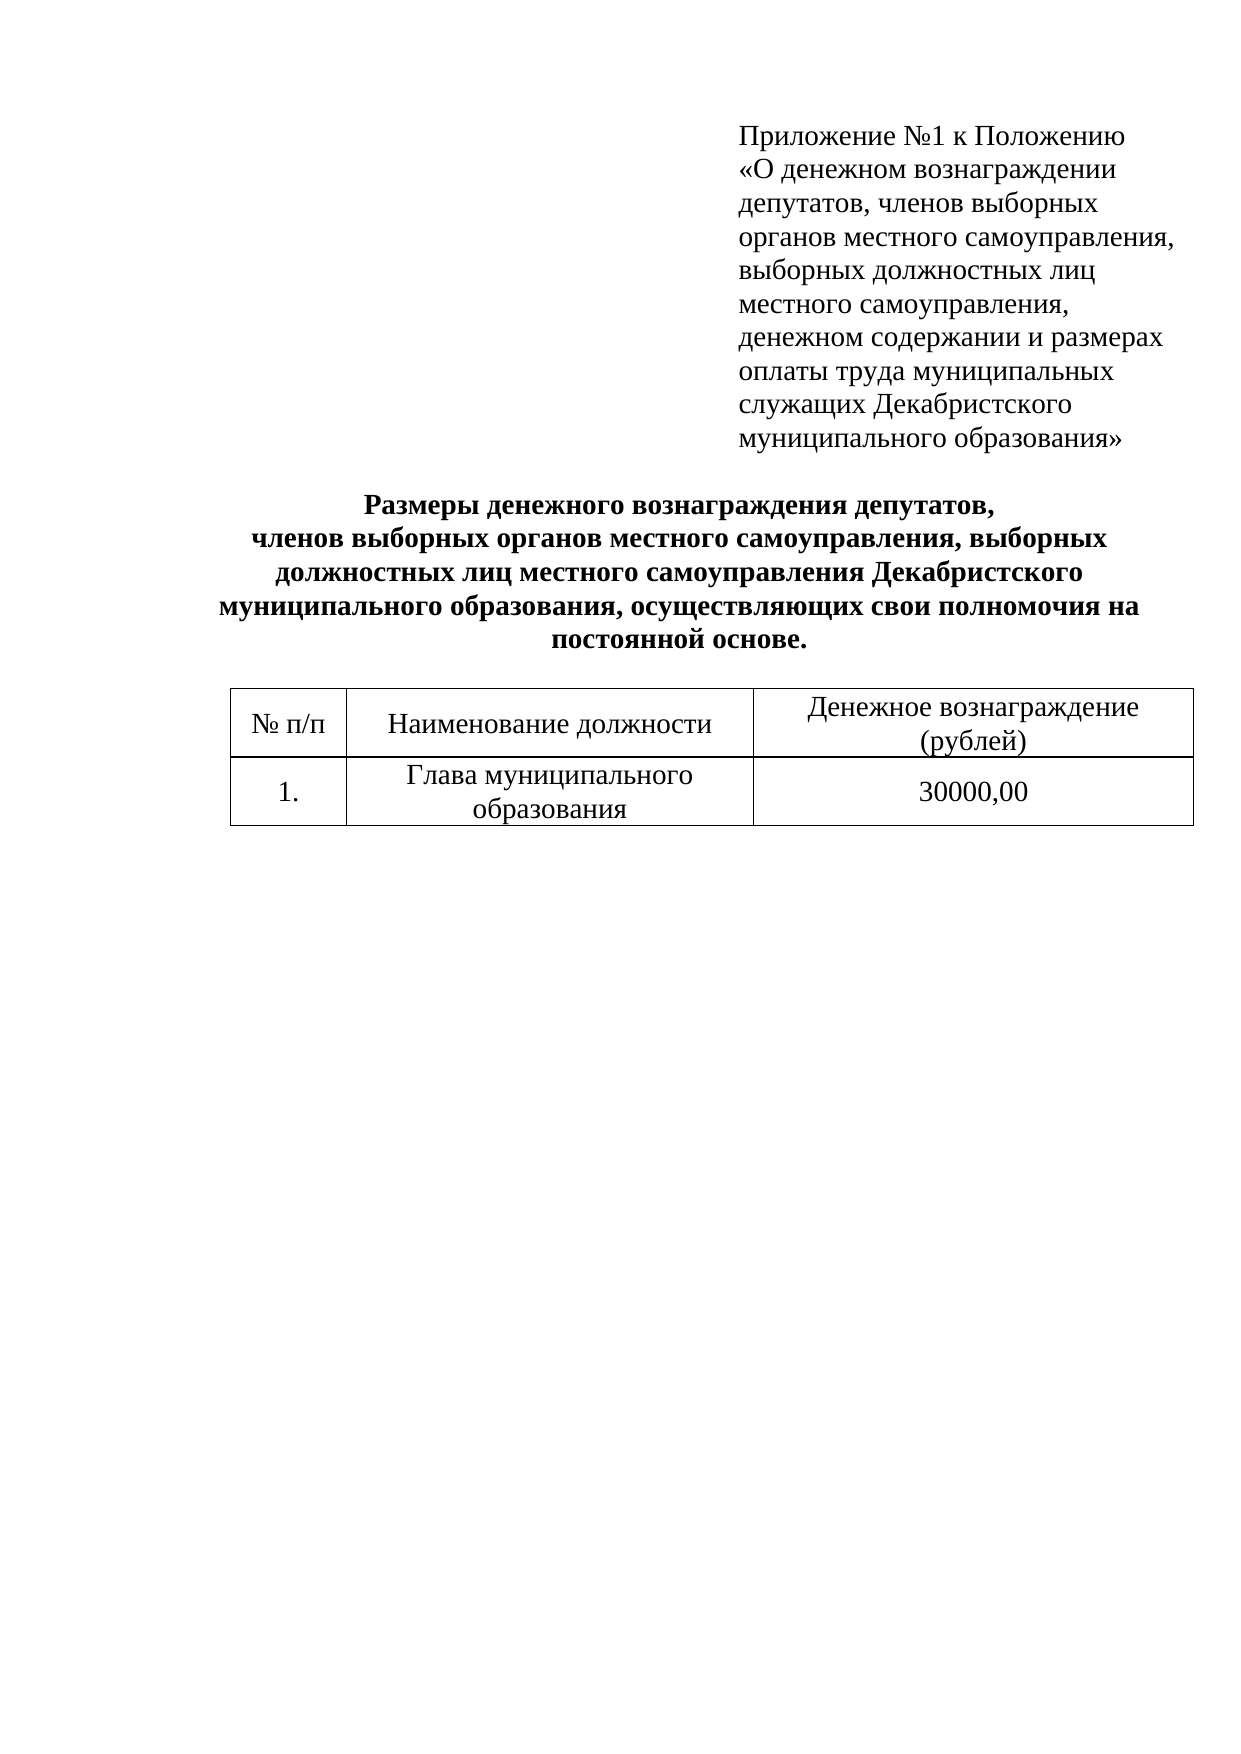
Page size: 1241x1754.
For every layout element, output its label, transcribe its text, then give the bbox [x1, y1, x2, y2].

table_header Наименование должности [347, 689, 753, 756]
text Размеры денежного вознаграждения депутатов, [177, 487, 1181, 521]
text «О денежном вознаграждении депутатов, членов выборных органов местного самоуправления, выборных должностных лиц местного самоуправления, денежном содержании и размерах оплаты труда муниципальных служащих Декабристского муниципального образования» [738, 152, 1181, 453]
table_header Денежное вознаграждение (рублей) [754, 689, 1193, 756]
table_cell 30000,00 [754, 758, 1193, 824]
table_header № п/п [231, 689, 346, 756]
text Приложение №1 к Положению [738, 118, 1181, 152]
table_cell Глава муниципального образования [347, 758, 753, 824]
table_cell 1. [231, 758, 346, 824]
text членов выборных органов местного самоуправления, выборных должностных лиц местного самоуправления Декабристского муниципального образования, осуществляющих свои полномочия на постоянной основе. [177, 521, 1181, 655]
